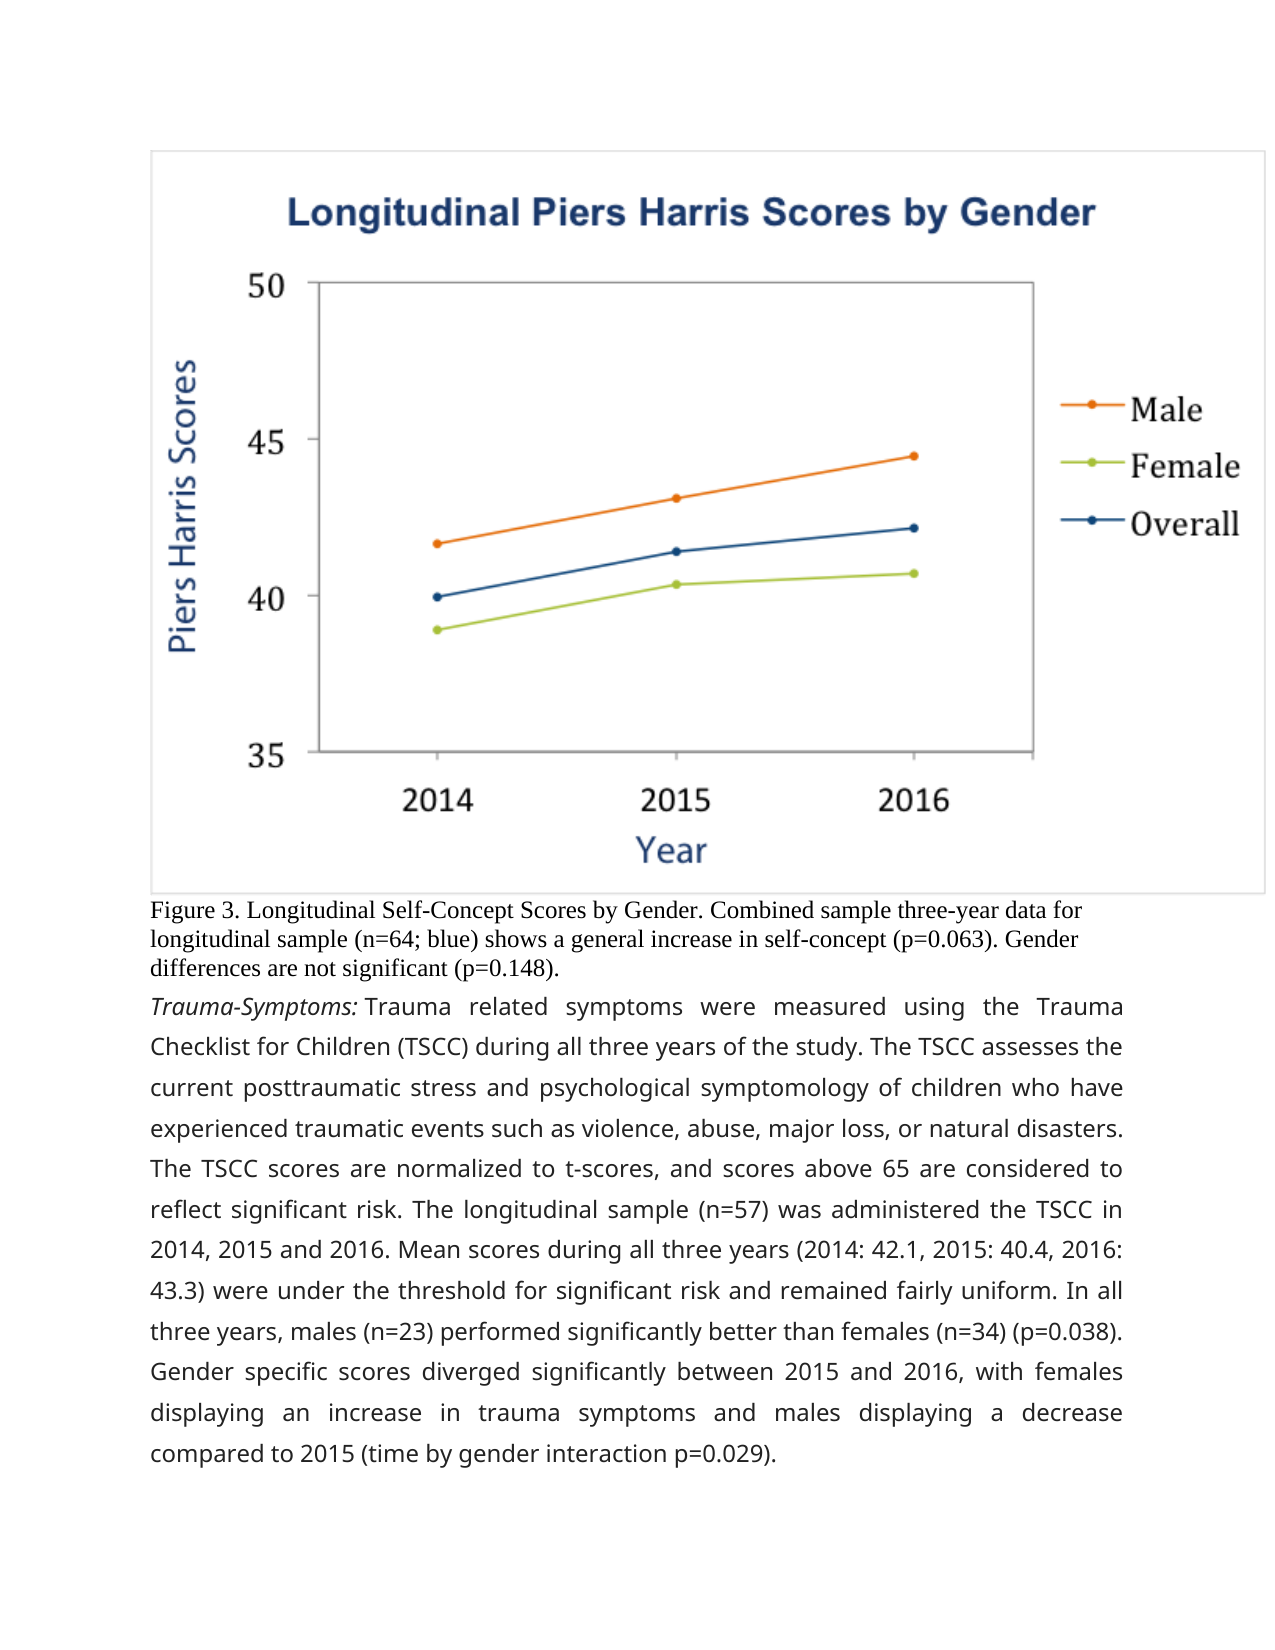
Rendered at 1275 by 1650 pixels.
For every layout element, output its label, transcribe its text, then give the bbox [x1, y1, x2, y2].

picture [150, 150, 1266, 896]
text Figure 3. Longitudinal Self-Concept Scores by Gender. Combined sample three-year data for longitudinal sample (n=64; blue) shows a general increase in self-concept (p=0.063). Gender differences are not significant (p=0.148). [150, 896, 1125, 982]
text Trauma-Symptoms: Trauma related symptoms were measured using the Trauma Checklist for Children (TSCC) during all three years of the study. The TSCC assesses the current posttraumatic stress and psychological symptomology of children who have experienced traumatic events such as violence, abuse, major loss, or natural disasters. The TSCC scores are normalized to t-scores, and scores above 65 are considered to reflect significant risk. The longitudinal sample (n=57) was administered the TSCC in 2014, 2015 and 2016. Mean scores during all three years (2014: 42.1, 2015: 40.4, 2016: 43.3) were under the threshold for significant risk and remained fairly uniform. In all three years, males (n=23) performed significantly better than females (n=34) (p=0.038). Gender specific scores diverged significantly between 2015 and 2016, with females displaying an increase in trauma symptoms and males displaying a decrease compared to 2015 (time by gender interaction p=0.029). [150, 982, 1125, 1469]
